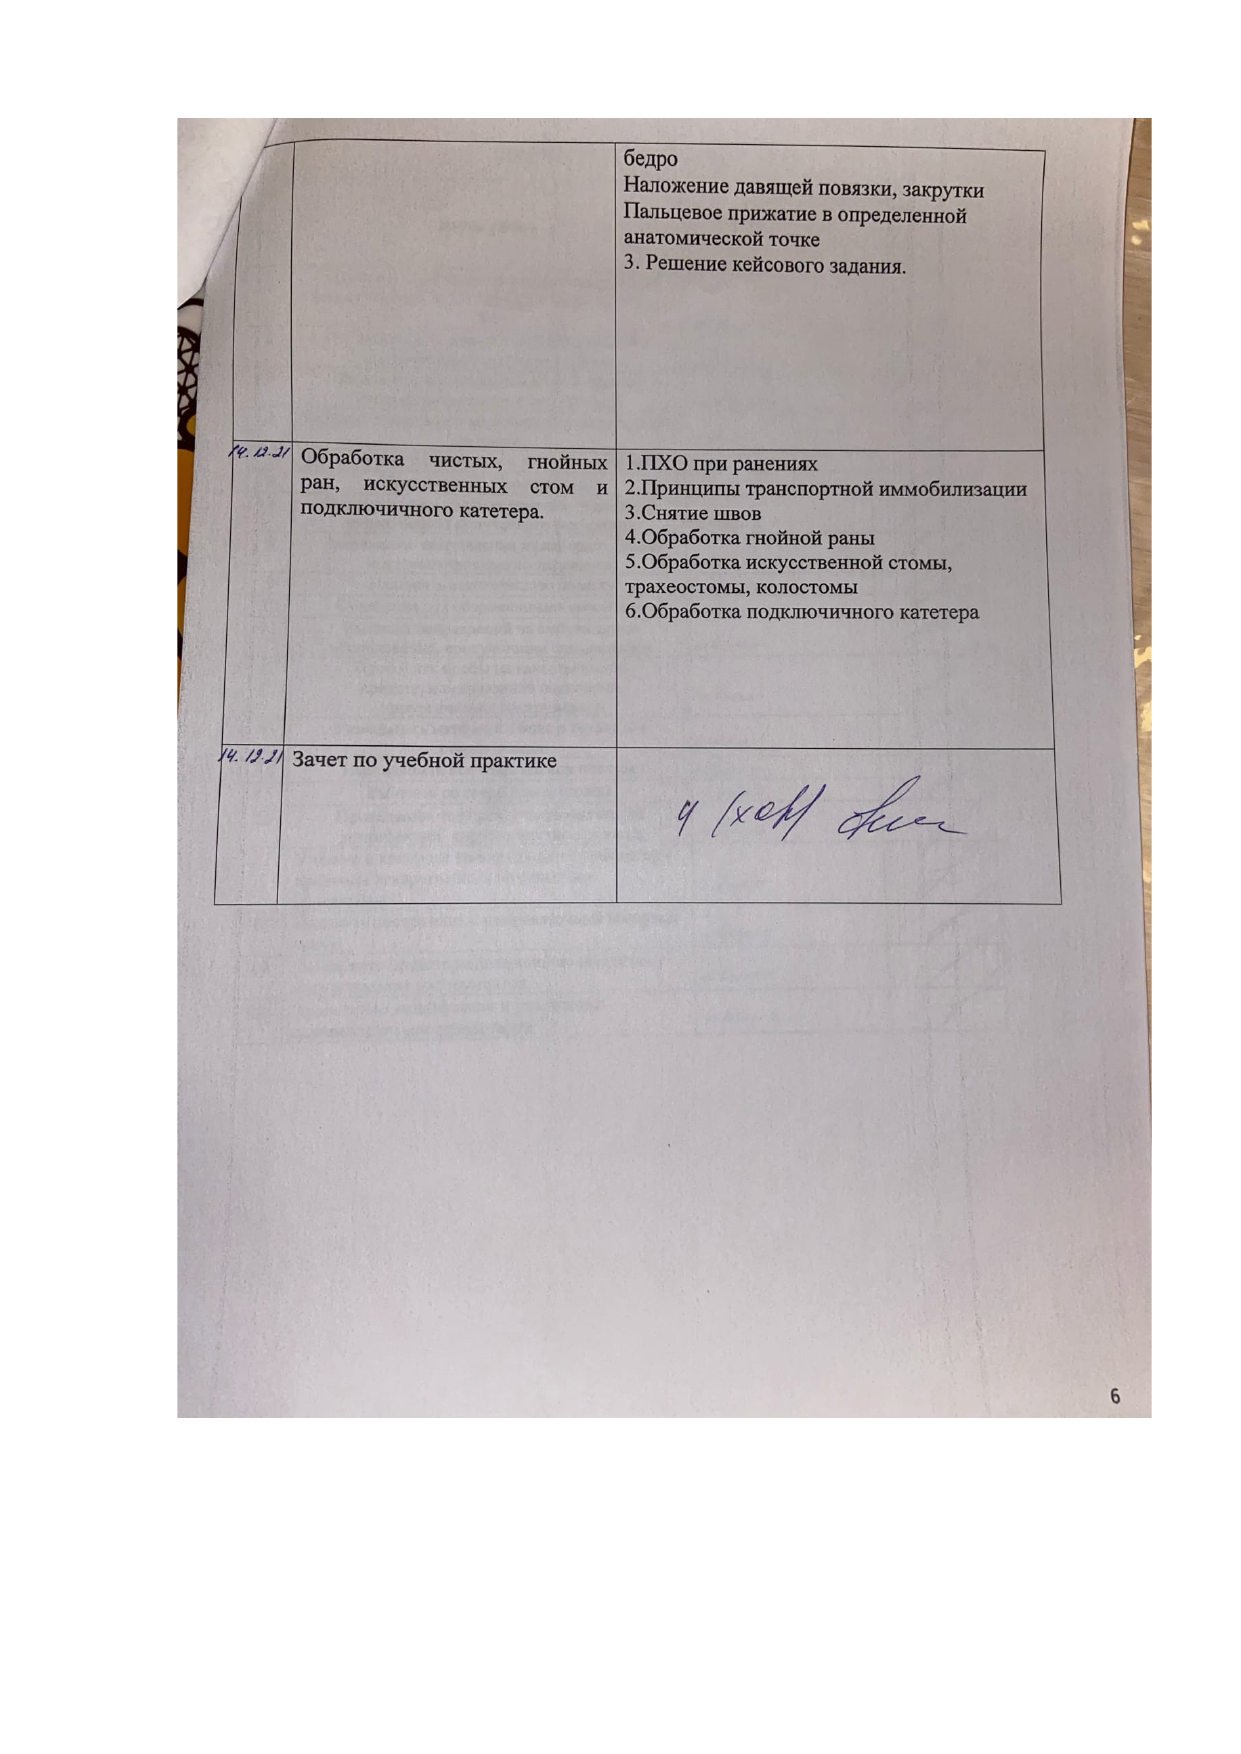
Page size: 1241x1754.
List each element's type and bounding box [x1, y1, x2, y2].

picture [177, 118, 1152, 1418]
